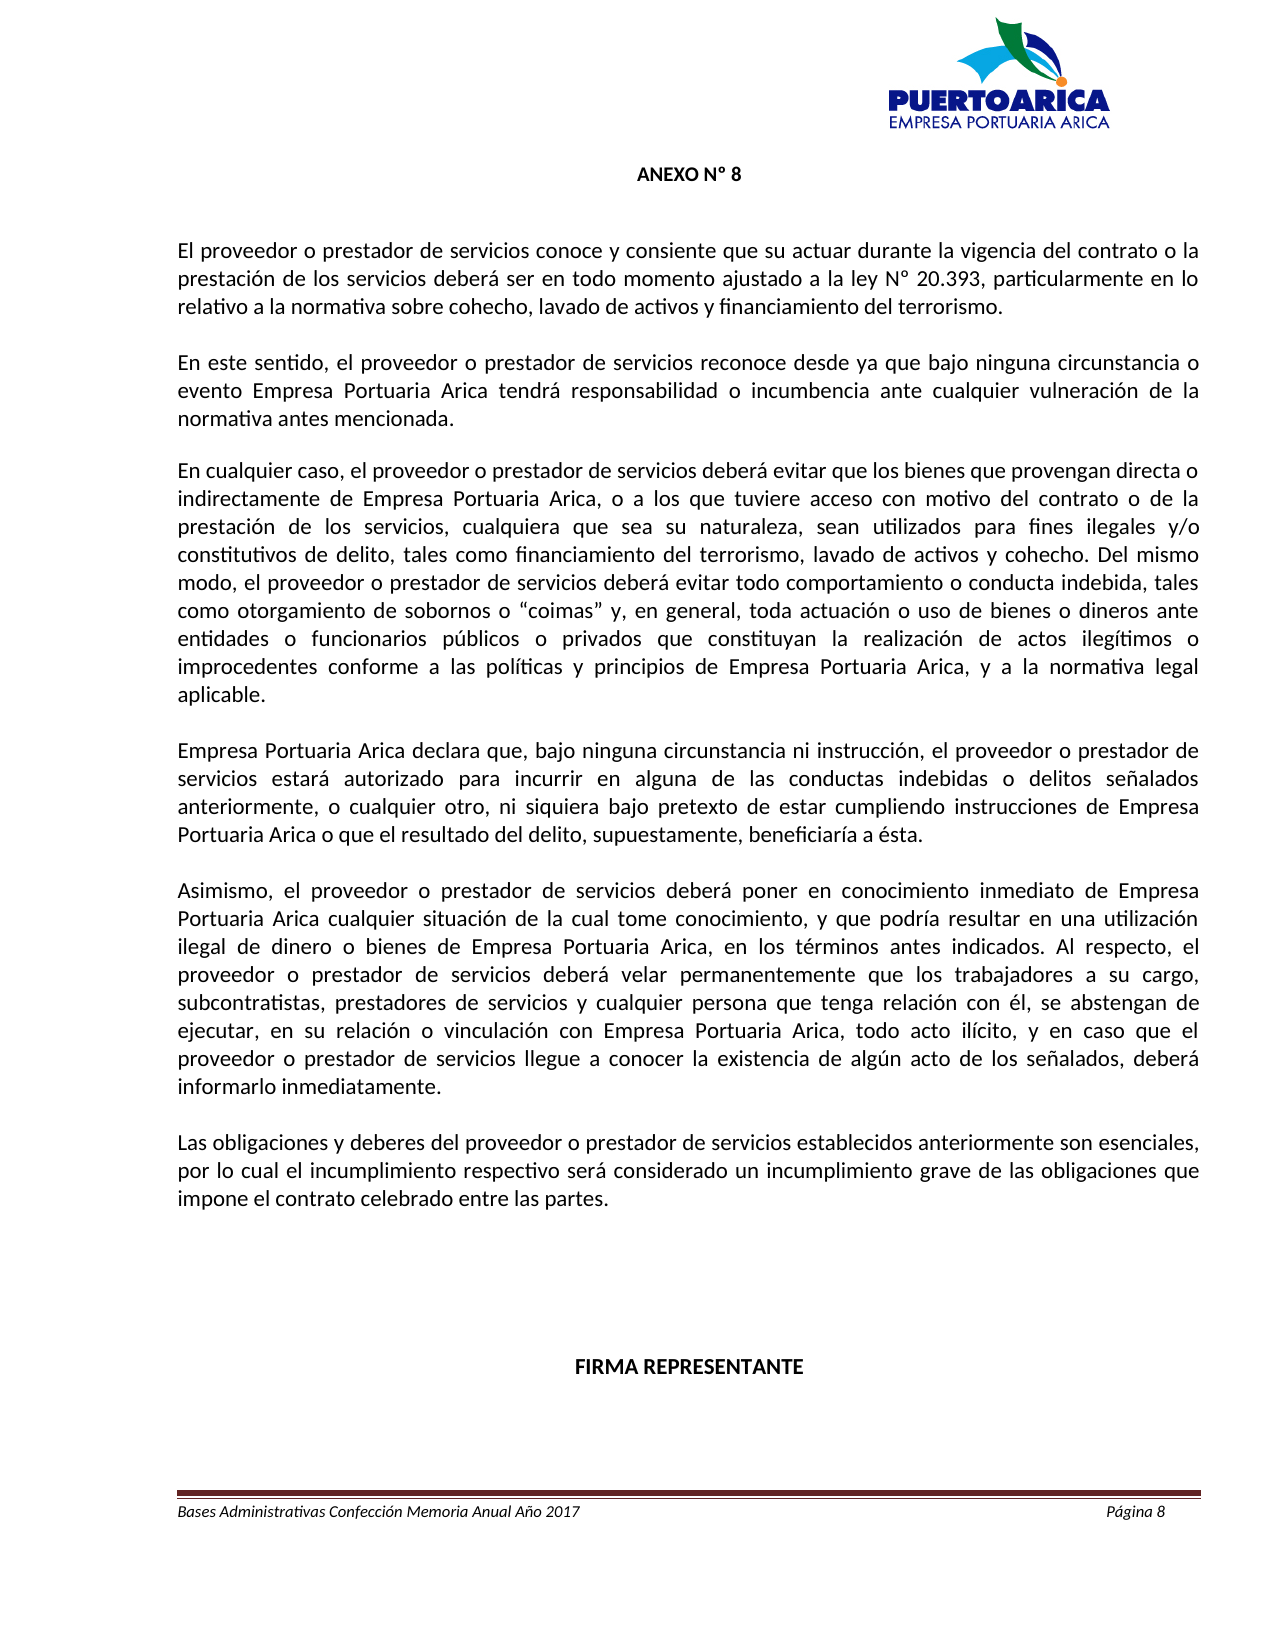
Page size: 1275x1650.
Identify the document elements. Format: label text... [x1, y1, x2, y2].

text Asimismo, el proveedor o prestador de servicios deberá poner en conocimiento inmediato de Empresa Portuaria Arica cualquier situación de la cual tome conocimiento, y que podría resultar en una utilización ilegal de dinero o bienes de Empresa Portuaria Arica, en los términos antes indicados. Al respecto, el proveedor o prestador de servicios deberá velar permanentemente que los trabajadores a su cargo, subcontratistas, prestadores de servicios y cualquier persona que tenga relación con él, se abstengan de ejecutar, en su relación o vinculación con Empresa Portuaria Arica, todo acto ilícito, y en caso que el proveedor o prestador de servicios llegue a conocer la existencia de algún acto de los señalados, deberá informarlo inmediatamente. [177, 876, 1201, 1100]
text Las obligaciones y deberes del proveedor o prestador de servicios establecidos anteriormente son esenciales, por lo cual el incumplimiento respectivo será considerado un incumplimiento grave de las obligaciones que impone el contrato celebrado entre las partes. [177, 1128, 1201, 1212]
text El proveedor o prestador de servicios conoce y consiente que su actuar durante la vigencia del contrato o la prestación de los servicios deberá ser en todo momento ajustado a la ley Nº 20.393, particularmente en lo relativo a la normativa sobre cohecho, lavado de activos y financiamiento del terrorismo. [177, 236, 1201, 320]
picture [885, 16, 1113, 135]
text ANEXO Nº 8 [177, 161, 1201, 186]
text FIRMA REPRESENTANTE [177, 1352, 1201, 1381]
text En cualquier caso, el proveedor o prestador de servicios deberá evitar que los bienes que provengan directa o indirectamente de Empresa Portuaria Arica, o a los que tuviere acceso con motivo del contrato o de la prestación de los servicios, cualquiera que sea su naturaleza, sean utilizados para fines ilegales y/o constitutivos de delito, tales como financiamiento del terrorismo, lavado de activos y cohecho. Del mismo modo, el proveedor o prestador de servicios deberá evitar todo comportamiento o conducta indebida, tales como otorgamiento de sobornos o “coimas” y, en general, toda actuación o uso de bienes o dineros ante entidades o funcionarios públicos o privados que constituyan la realización de actos ilegítimos o improcedentes conforme a las políticas y principios de Empresa Portuaria Arica, y a la normativa legal aplicable. [177, 456, 1201, 708]
text Empresa Portuaria Arica declara que, bajo ninguna circunstancia ni instrucción, el proveedor o prestador de servicios estará autorizado para incurrir en alguna de las conductas indebidas o delitos señalados anteriormente, o cualquier otro, ni siquiera bajo pretexto de estar cumpliendo instrucciones de Empresa Portuaria Arica o que el resultado del delito, supuestamente, beneficiaría a ésta. [177, 736, 1201, 848]
text En este sentido, el proveedor o prestador de servicios reconoce desde ya que bajo ninguna circunstancia o evento Empresa Portuaria Arica tendrá responsabilidad o incumbencia ante cualquier vulneración de la normativa antes mencionada. [177, 348, 1201, 432]
